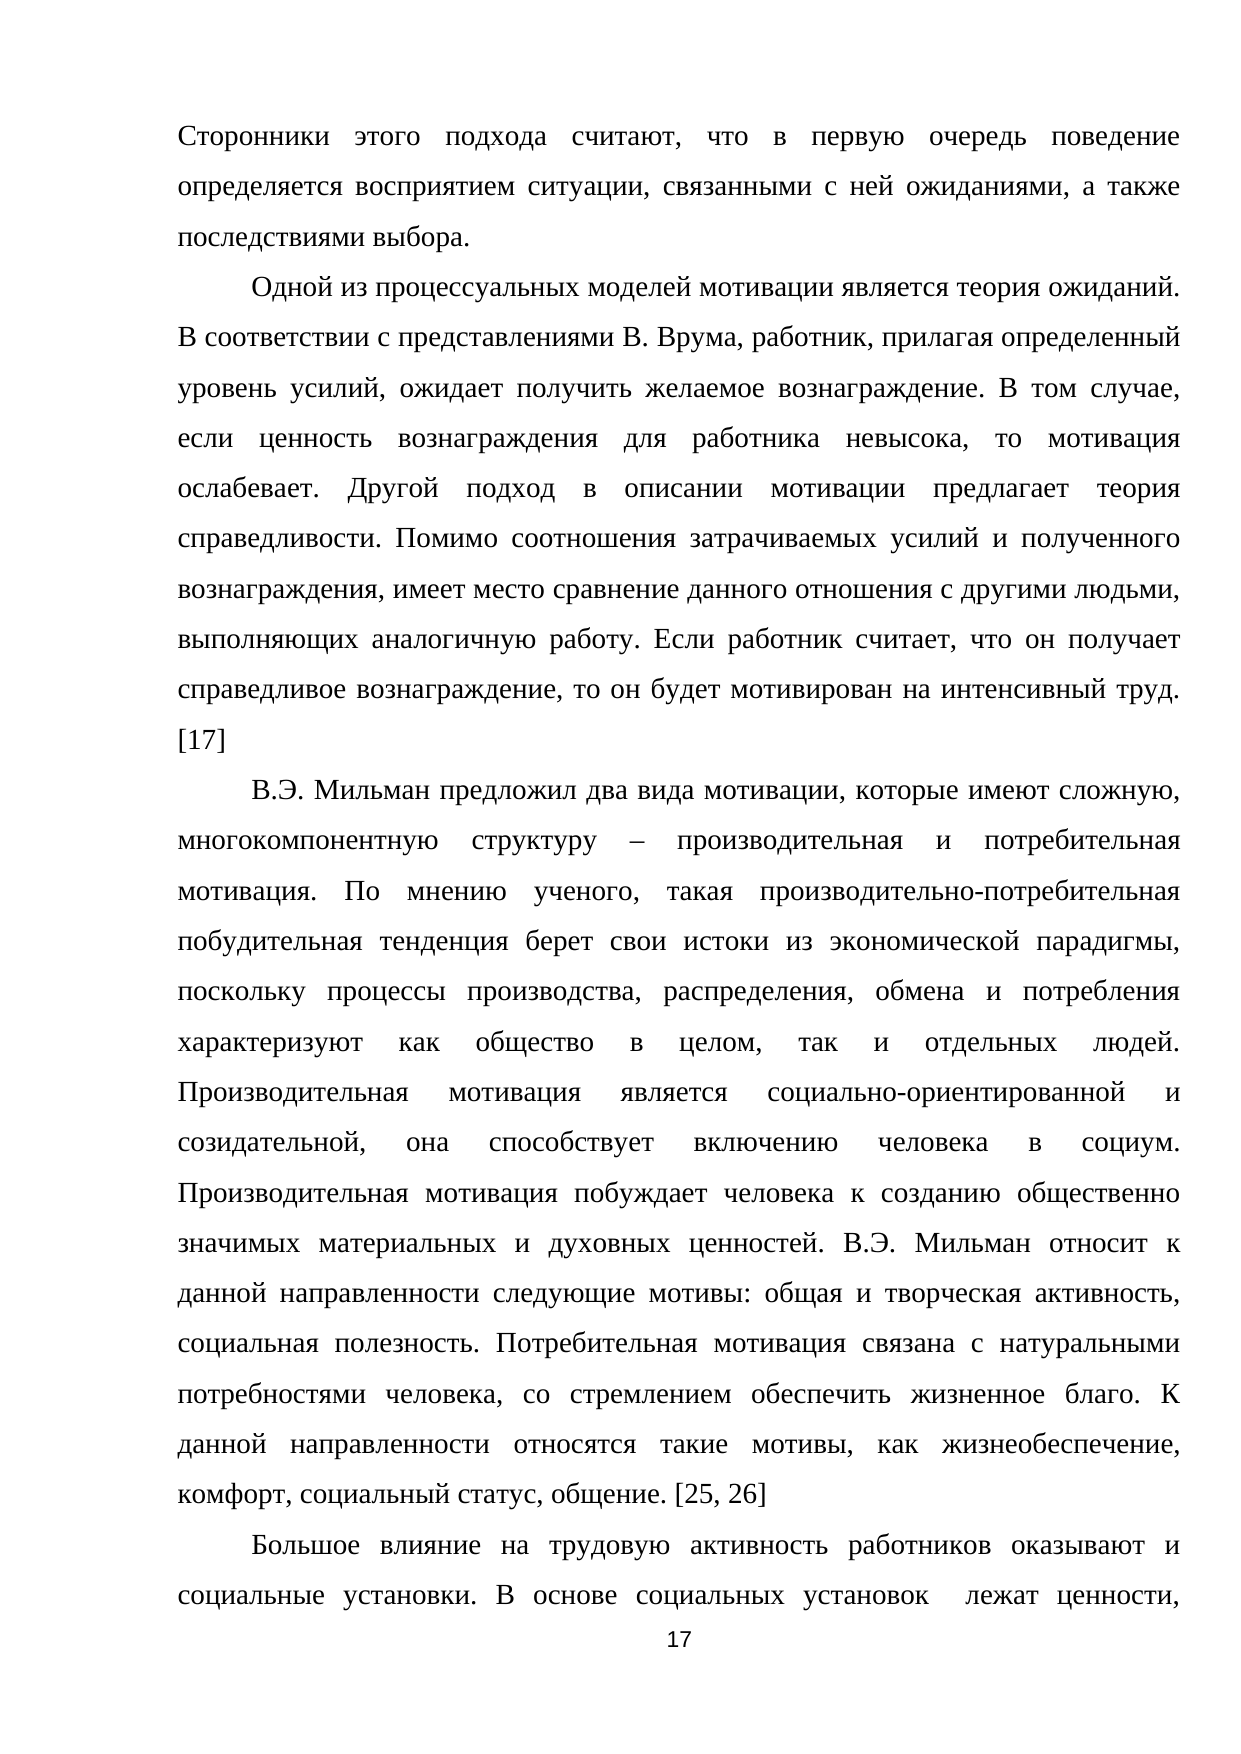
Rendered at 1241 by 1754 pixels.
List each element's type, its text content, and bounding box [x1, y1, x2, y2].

text Одной из процессуальных моделей мотивации является теория ожиданий. В соответствии с представлениями В. Врума, работник, прилагая определенный уровень усилий, ожидает получить желаемое вознаграждение. В том случае, если ценность вознаграждения для работника невысока, то мотивация ослабевает. Другой подход в описании мотивации предлагает теория справедливости. Помимо соотношения затрачиваемых усилий и полученного вознаграждения, имеет место сравнение данного отношения с другими людьми, выполняющих аналогичную работу. Если работник считает, что он получает справедливое вознаграждение, то он будет мотивирован на интенсивный труд. [17] [177, 269, 1181, 755]
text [177, 118, 1181, 252]
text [177, 1527, 1181, 1611]
text В.Э. Мильман предложил два вида мотивации, которые имеют сложную, многокомпонентную структуру – производительная и потребительная мотивация. По мнению ученого, такая производительно-потребительная побудительная тенденция берет свои истоки из экономической парадигмы, поскольку процессы производства, распределения, обмена и потребления характеризуют как общество в целом, так и отдельных людей. Производительная мотивация является социально-ориентированной и созидательной, она способствует включению человека в социум. Производительная мотивация побуждает человека к созданию общественно значимых материальных и духовных ценностей. В.Э. Мильман относит к данной направленности следующие мотивы: общая и творческая активность, социальная полезность. Потребительная мотивация связана с натуральными потребностями человека, со стремлением обеспечить жизненное благо. К данной направленности относятся такие мотивы, как жизнеобеспечение, комфорт, социальный статус, общение. [25, 26] [177, 772, 1181, 1510]
